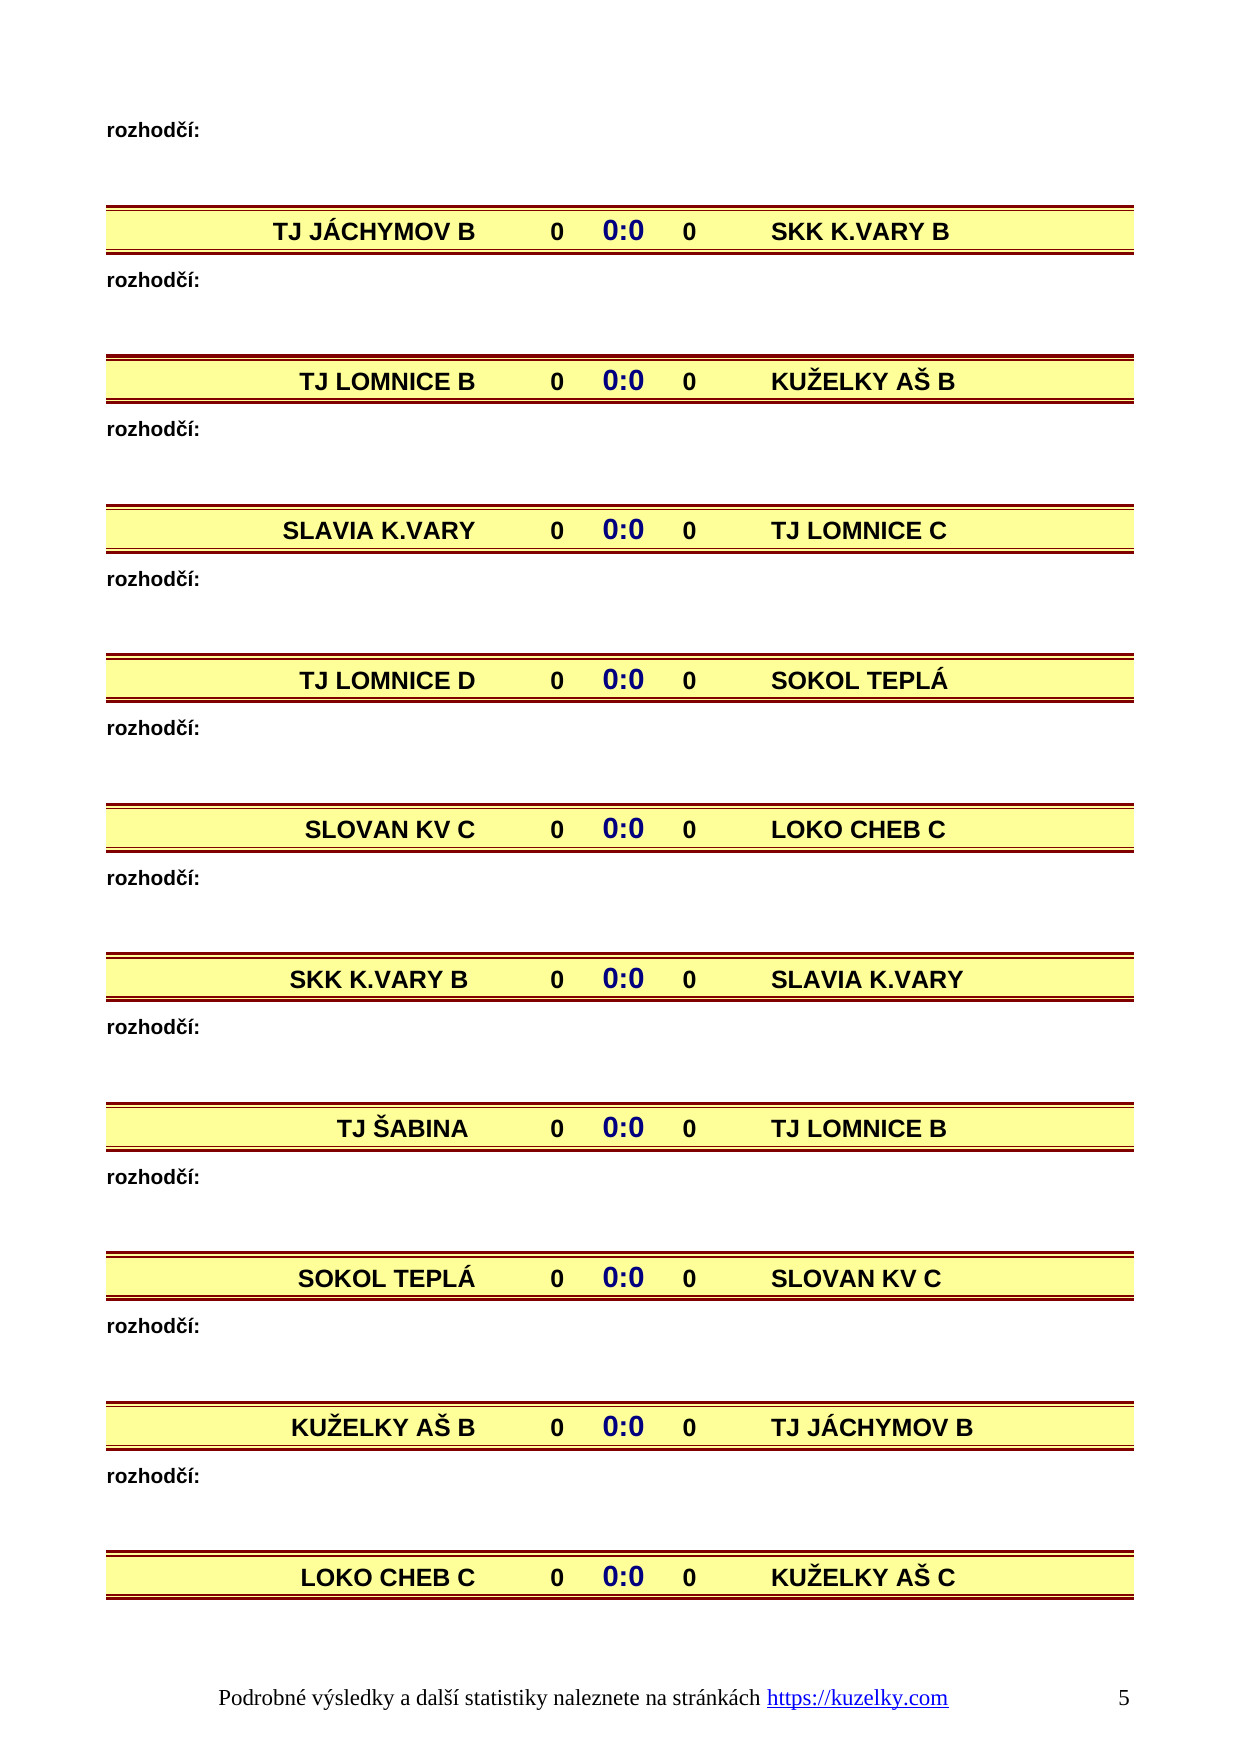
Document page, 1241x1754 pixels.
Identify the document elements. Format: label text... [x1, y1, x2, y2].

text rozhodčí: [106, 268, 1134, 292]
text TJ Lomnice B 0 0:0 0 Kuželky Aš B [106, 361, 1134, 398]
text Slovan KV C 0 0:0 0 Loko Cheb C [106, 809, 1134, 847]
text Loko Cheb C 0 0:0 0 Kuželky Aš C [106, 1557, 1134, 1594]
text rozhodčí: [106, 118, 1134, 142]
text rozhodčí: [106, 1463, 1134, 1487]
text rozhodčí: [106, 567, 1134, 591]
text TJ Jáchymov B 0 0:0 0 SKK K.Vary B [106, 211, 1134, 249]
text rozhodčí: [106, 1015, 1134, 1039]
text rozhodčí: [106, 417, 1134, 441]
text rozhodčí: [106, 1164, 1134, 1188]
text Slavia K.Vary 0 0:0 0 TJ Lomnice C [106, 510, 1134, 548]
text Sokol Teplá 0 0:0 0 Slovan KV C [106, 1258, 1134, 1295]
text Kuželky Aš B 0 0:0 0 TJ Jáchymov B [106, 1407, 1134, 1445]
text TJ Šabina 0 0:0 0 TJ Lomnice B [106, 1108, 1134, 1146]
text TJ Lomnice D 0 0:0 0 Sokol Teplá [106, 660, 1134, 697]
text rozhodčí: [106, 866, 1134, 889]
text rozhodčí: [106, 1314, 1134, 1338]
text rozhodčí: [106, 716, 1134, 740]
text SKK K.Vary B 0 0:0 0 Slavia K.Vary [106, 959, 1134, 996]
